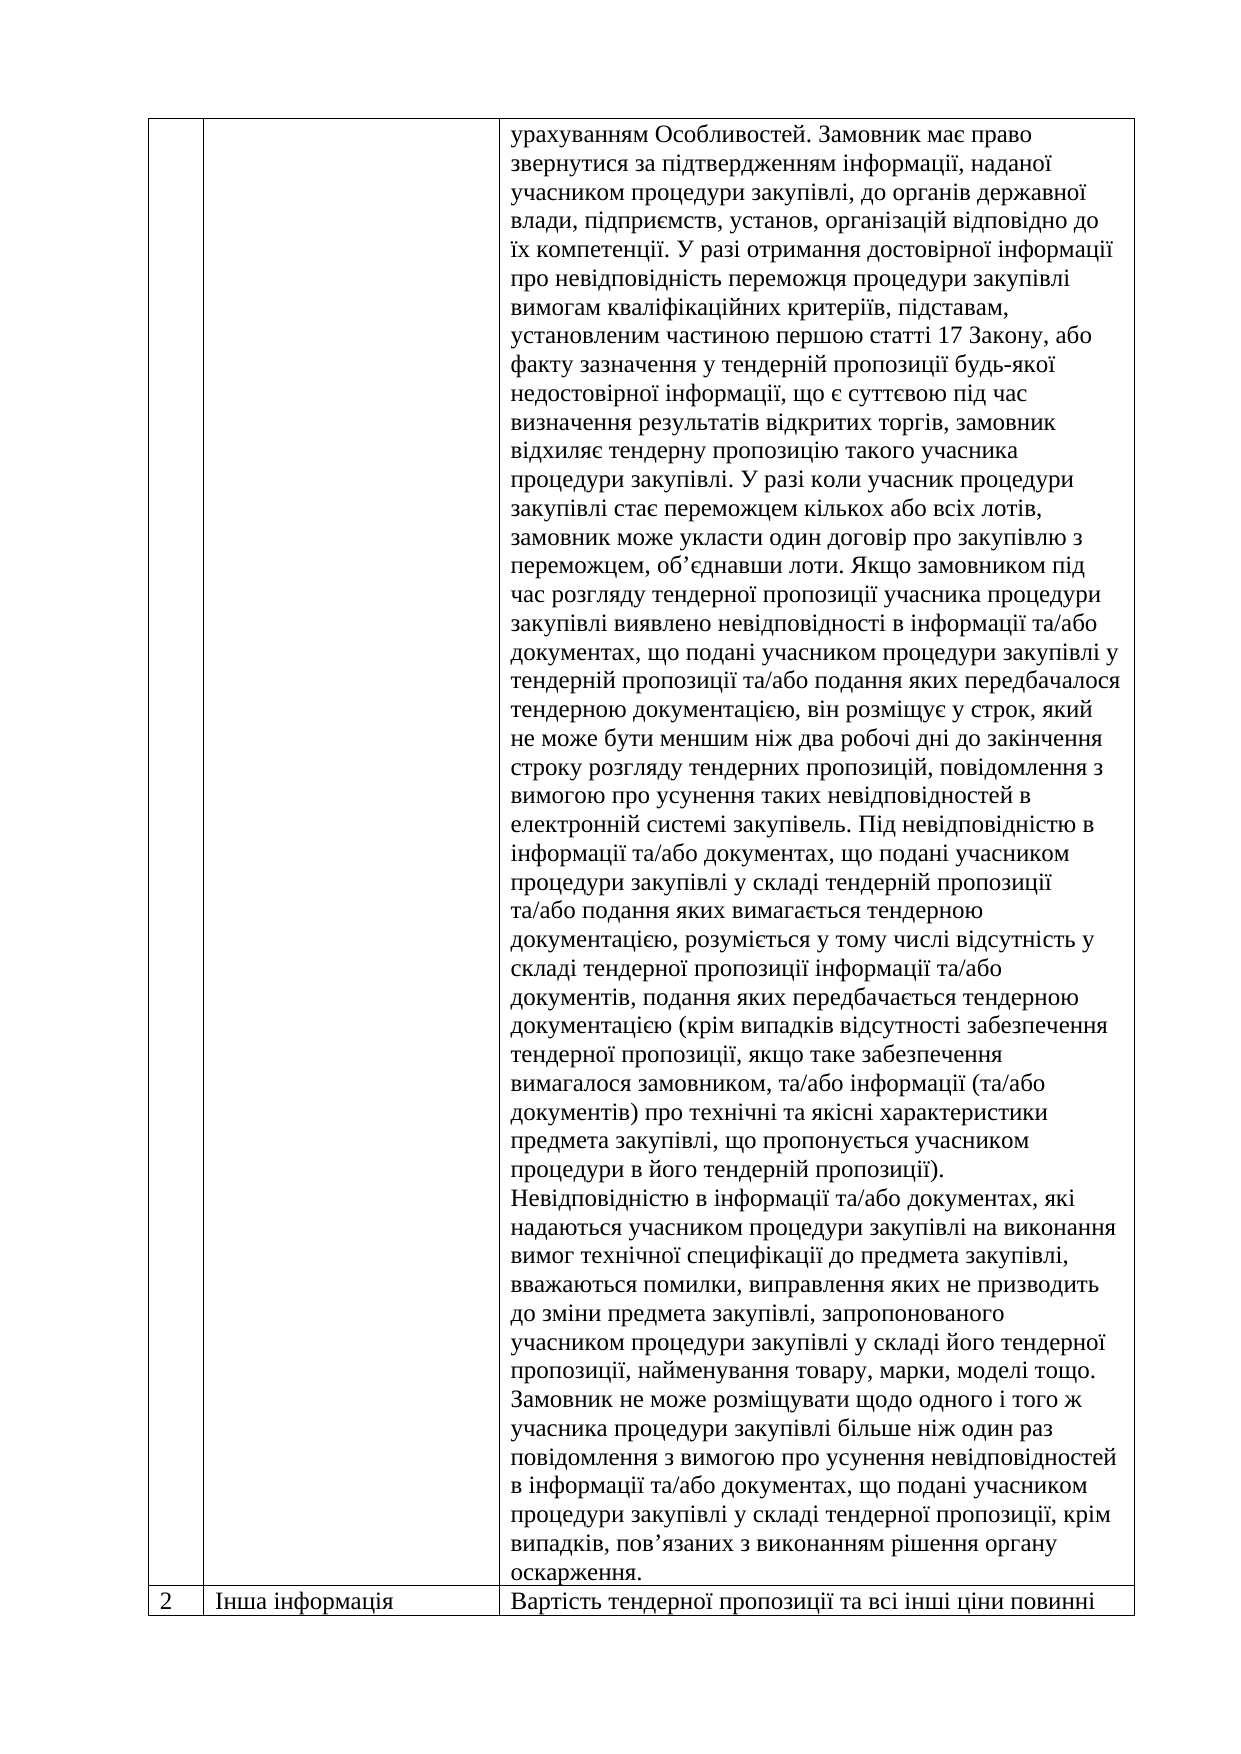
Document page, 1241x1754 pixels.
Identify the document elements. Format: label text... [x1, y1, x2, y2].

table_cell 2 [149, 1586, 203, 1615]
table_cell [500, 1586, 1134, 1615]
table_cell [500, 119, 1134, 1585]
table_cell [149, 119, 203, 1585]
table_cell Інша інформація [204, 1586, 499, 1615]
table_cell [204, 119, 499, 1585]
